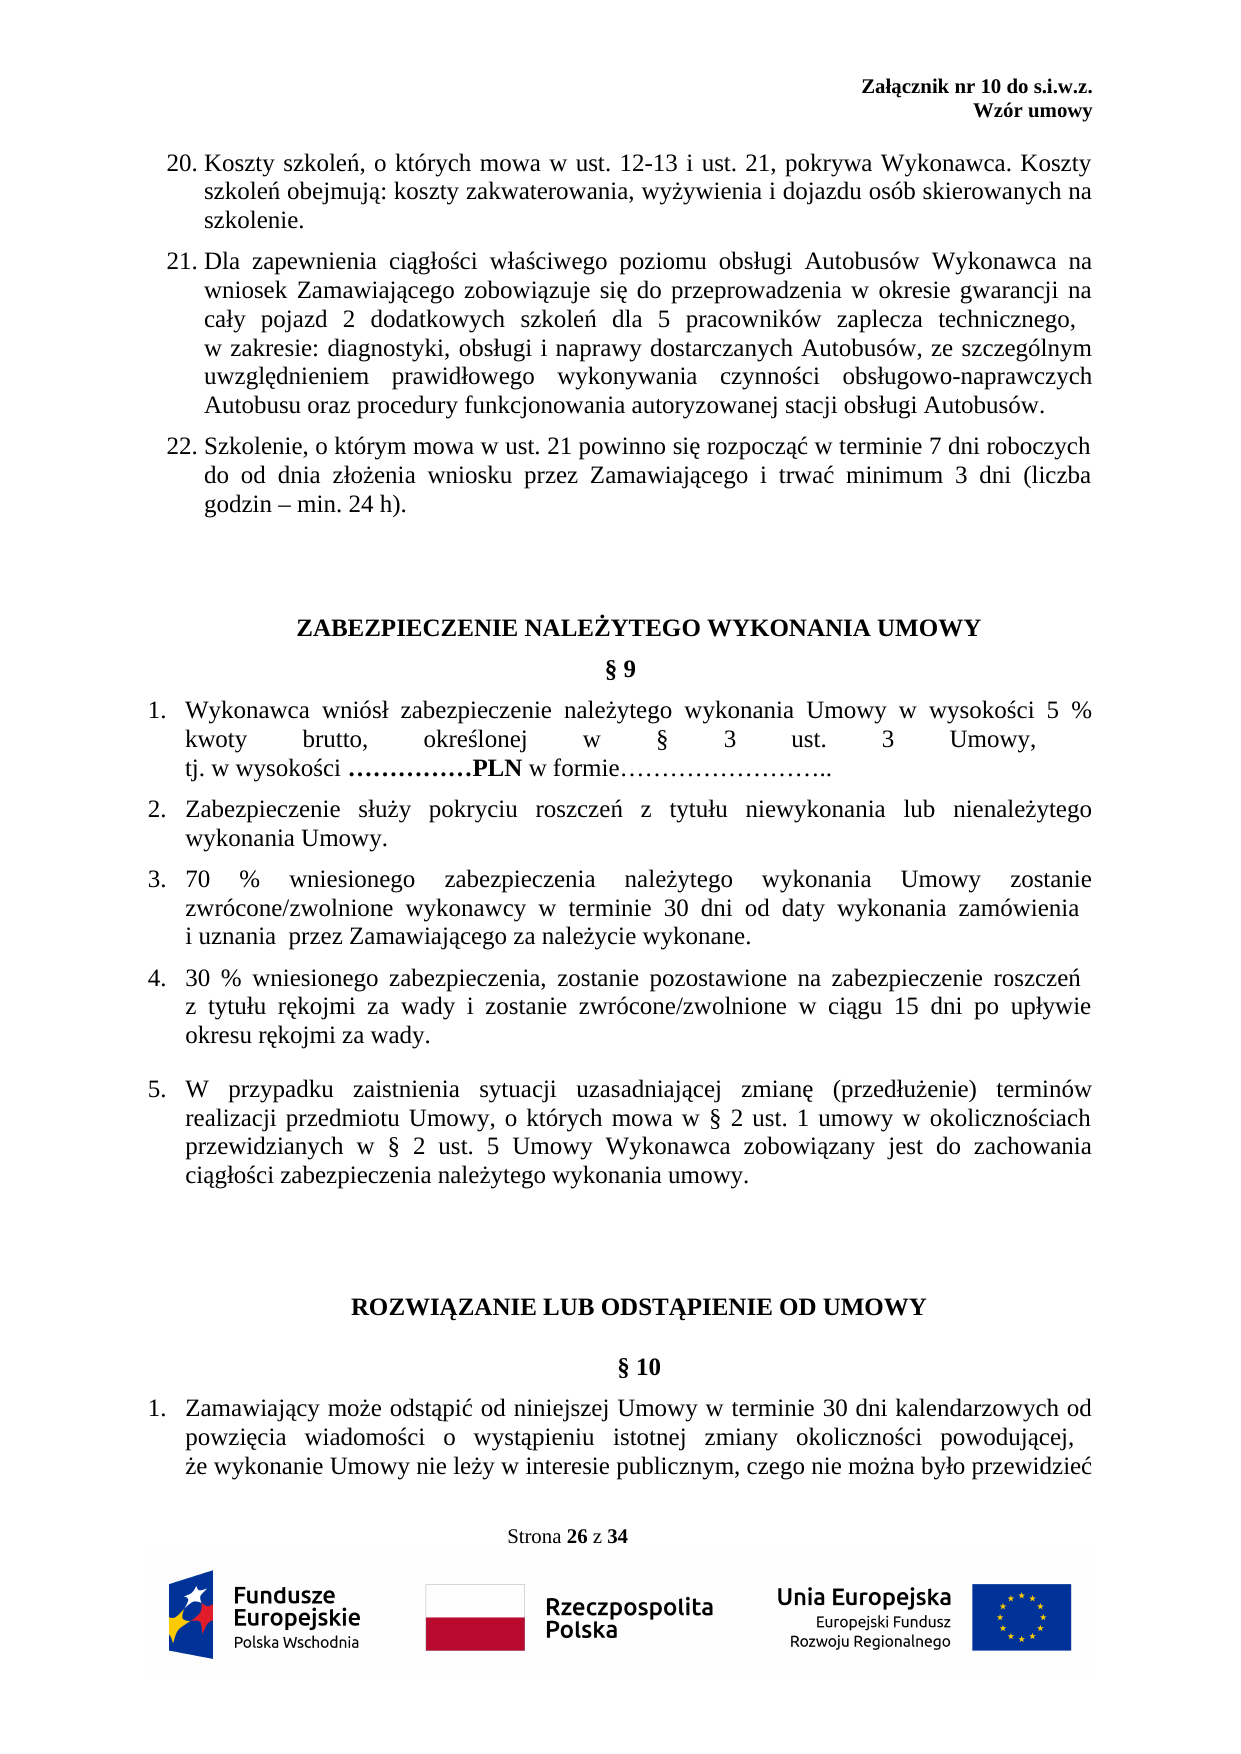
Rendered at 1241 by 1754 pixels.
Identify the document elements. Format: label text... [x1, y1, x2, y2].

list 30 % wniesionego zabezpieczenia, zostanie pozostawione na zabezpieczenie roszczeń z tytułu rękojmi za wady i zostanie zwrócone/zwolnione w ciągu 15 dni po upływie okresu rękojmi za wady. [148, 963, 1093, 1049]
picture [147, 1548, 1093, 1681]
list Szkolenie, o którym mowa w ust. 21 powinno się rozpocząć w terminie 7 dni roboczych do od dnia złożenia wniosku przez Zamawiającego i trwać minimum 3 dni (liczba godzin – min. 24 h). [166, 431, 1093, 518]
list Wykonawca wniósł zabezpieczenie należytego wykonania Umowy w wysokości 5 % kwoty brutto, określonej w § 3 ust. 3 Umowy, tj. w wysokości ……………PLN w formie…………………….. [148, 695, 1093, 781]
list 70 % wniesionego zabezpieczenia należytego wykonania Umowy zostanie zwrócone/zwolnione wykonawcy w terminie 30 dni od daty wykonania zamówienia i uznania przez Zamawiającego za należycie wykonane. [148, 864, 1093, 950]
text § 9 [148, 654, 1093, 683]
list Zabezpieczenie służy pokryciu roszczeń z tytułu niewykonania lub nienależytego wykonania Umowy. [148, 794, 1093, 851]
text ZABEZPIECZENIE NALEŻYTEGO WYKONANIA UMOWY [185, 613, 1093, 641]
list ROZWIĄZANIE LUB ODSTĄPIENIE OD UMOWY [185, 1292, 1093, 1320]
list W przypadku zaistnienia sytuacji uzasadniającej zmianę (przedłużenie) terminów realizacji przedmiotu Umowy, o których mowa w § 2 ust. 1 umowy w okolicznościach przewidzianych w § 2 ust. 5 Umowy Wykonawca zobowiązany jest do zachowania ciągłości zabezpieczenia należytego wykonania umowy. [148, 1074, 1093, 1189]
text § 10 [185, 1352, 1093, 1381]
list Dla zapewnienia ciągłości właściwego poziomu obsługi Autobusów Wykonawca na wniosek Zamawiającego zobowiązuje się do przeprowadzenia w okresie gwarancji na cały pojazd 2 dodatkowych szkoleń dla 5 pracowników zaplecza technicznego, w zakresie: diagnostyki, obsługi i naprawy dostarczanych Autobusów, ze szczególnym uwzględnieniem prawidłowego wykonywania czynności obsługowo-naprawczych Autobusu oraz procedury funkcjonowania autoryzowanej stacji obsługi Autobusów. [166, 246, 1093, 419]
list Koszty szkoleń, o których mowa w ust. 12-13 i ust. 21, pokrywa Wykonawca. Koszty szkoleń obejmują: koszty zakwaterowania, wyżywienia i dojazdu osób skierowanych na szkolenie. [166, 148, 1093, 234]
